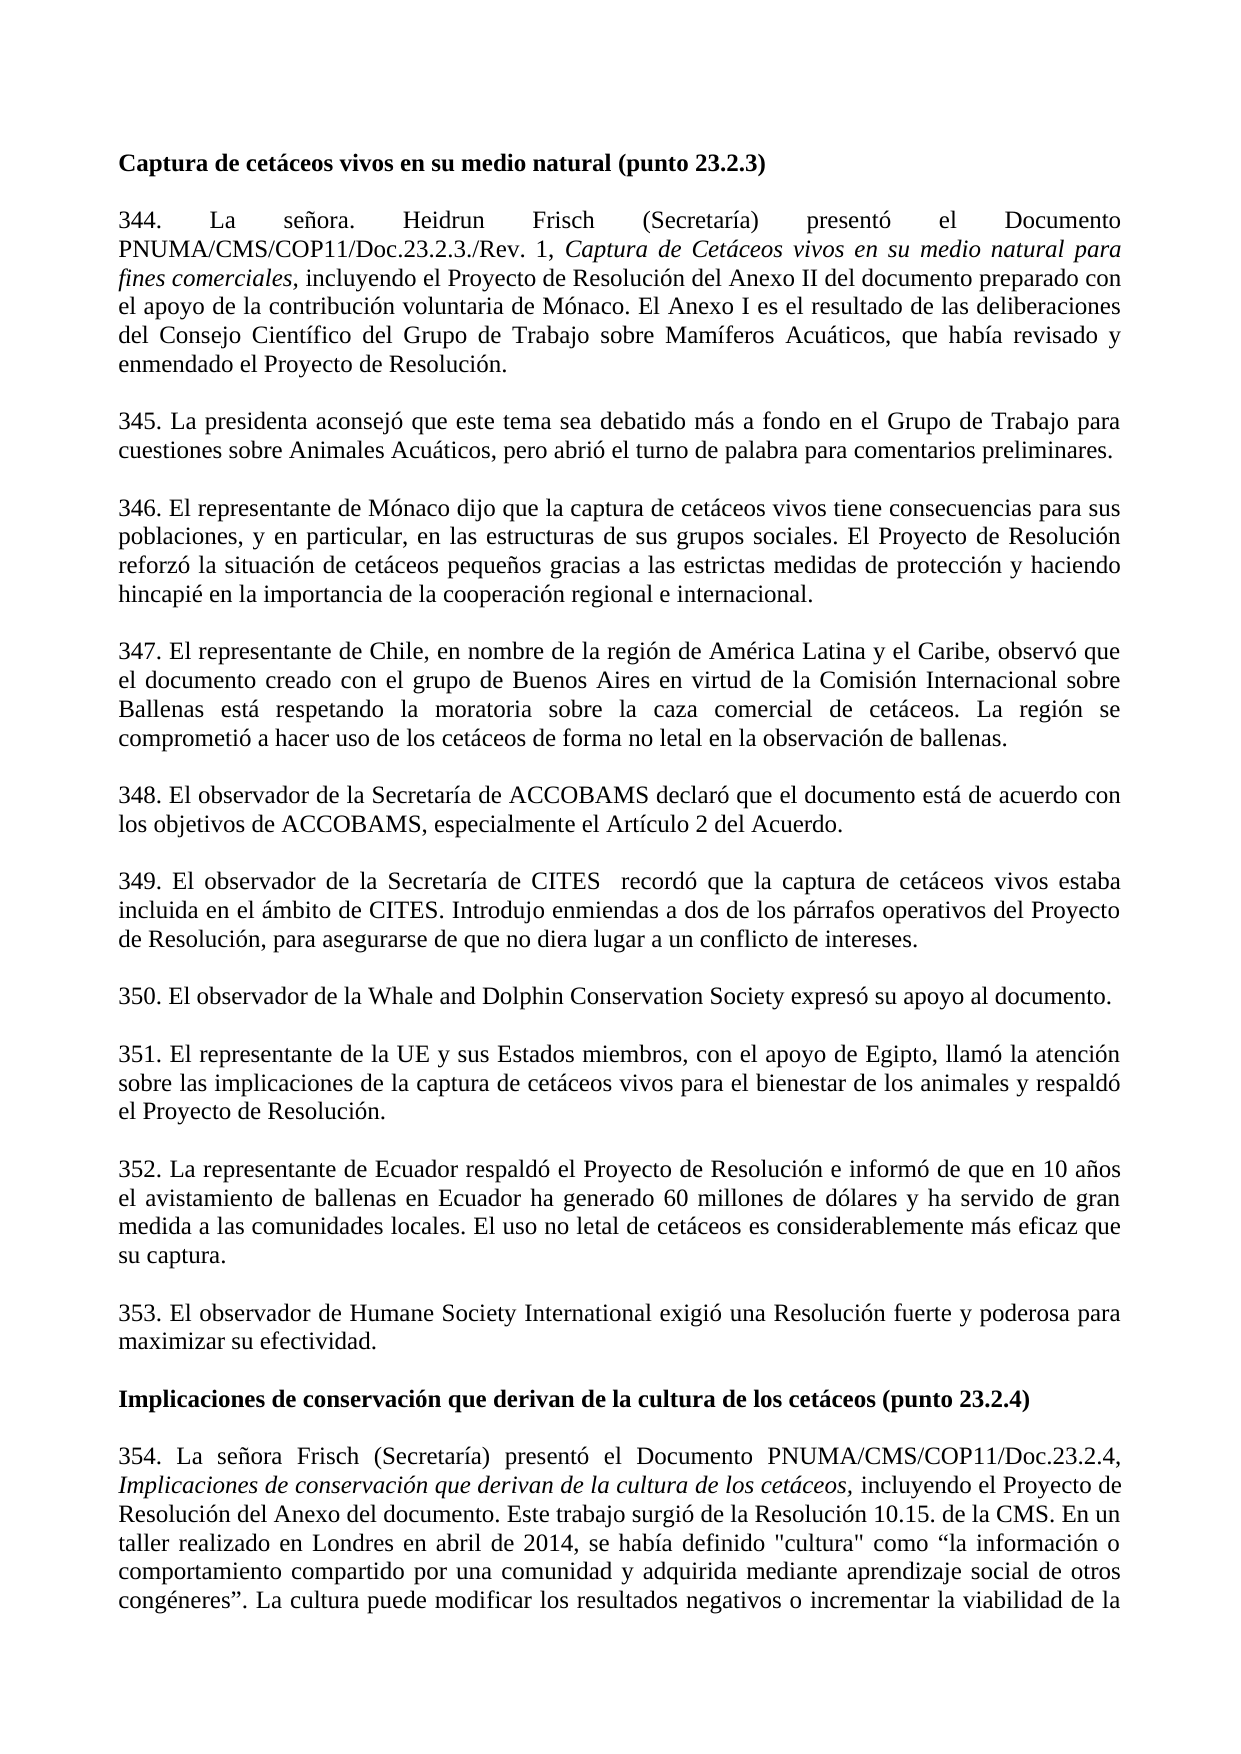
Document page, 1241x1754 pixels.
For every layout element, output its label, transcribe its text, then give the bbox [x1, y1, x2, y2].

text 346. El representante de Mónaco dijo que la captura de cetáceos vivos tiene consecuencias para sus poblaciones, y en particular, en las estructuras de sus grupos sociales. El Proyecto de Resolución reforzó la situación de cetáceos pequeños gracias a las estrictas medidas de protección y haciendo hincapié en la importancia de la cooperación regional e internacional. [118, 493, 1122, 608]
text 348. El observador de la Secretaría de ACCOBAMS declaró que el documento está de acuerdo con los objetivos de ACCOBAMS, especialmente el Artículo 2 del Acuerdo. [118, 780, 1122, 838]
text Captura de cetáceos vivos en su medio natural (punto 23.2.3) [118, 148, 1122, 176]
text 350. El observador de la Whale and Dolphin Conservation Society expresó su apoyo al documento. [118, 981, 1122, 1010]
text 349. El observador de la Secretaría de CITES recordó que la captura de cetáceos vivos estaba incluida en el ámbito de CITES. Introdujo enmiendas a dos de los párrafos operativos del Proyecto de Resolución, para asegurarse de que no diera lugar a un conflicto de intereses. [118, 866, 1122, 953]
text 344. La señora. Heidrun Frisch (Secretaría) presentó el Documento PNUMA/CMS/COP11/Doc.23.2.3./Rev. 1, Captura de Cetáceos vivos en su medio natural para fines comerciales, incluyendo el Proyecto de Resolución del Anexo II del documento preparado con el apoyo de la contribución voluntaria de Mónaco. El Anexo I es el resultado de las deliberaciones del Consejo Científico del Grupo de Trabajo sobre Mamíferos Acuáticos, que había revisado y enmendado el Proyecto de Resolución. [118, 205, 1122, 378]
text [118, 1441, 1122, 1614]
text 352. La representante de Ecuador respaldó el Proyecto de Resolución e informó de que en 10 años el avistamiento de ballenas en Ecuador ha generado 60 millones de dólares y ha servido de gran medida a las comunidades locales. El uso no letal de cetáceos es considerablemente más eficaz que su captura. [118, 1154, 1122, 1269]
text 353. El observador de Humane Society International exigió una Resolución fuerte y poderosa para maximizar su efectividad. [118, 1298, 1122, 1355]
text 347. El representante de Chile, en nombre de la región de América Latina y el Caribe, observó que el documento creado con el grupo de Buenos Aires en virtud de la Comisión Internacional sobre Ballenas está respetando la moratoria sobre la caza comercial de cetáceos. La región se comprometió a hacer uso de los cetáceos de forma no letal en la observación de ballenas. [118, 636, 1122, 751]
text Implicaciones de conservación que derivan de la cultura de los cetáceos (punto 23.2.4) [118, 1384, 1122, 1413]
text 345. La presidenta aconsejó que este tema sea debatido más a fondo en el Grupo de Trabajo para cuestiones sobre Animales Acuáticos, pero abrió el turno de palabra para comentarios preliminares. [118, 406, 1122, 464]
text 351. El representante de la UE y sus Estados miembros, con el apoyo de Egipto, llamó la atención sobre las implicaciones de la captura de cetáceos vivos para el bienestar de los animales y respaldó el Proyecto de Resolución. [118, 1039, 1122, 1125]
